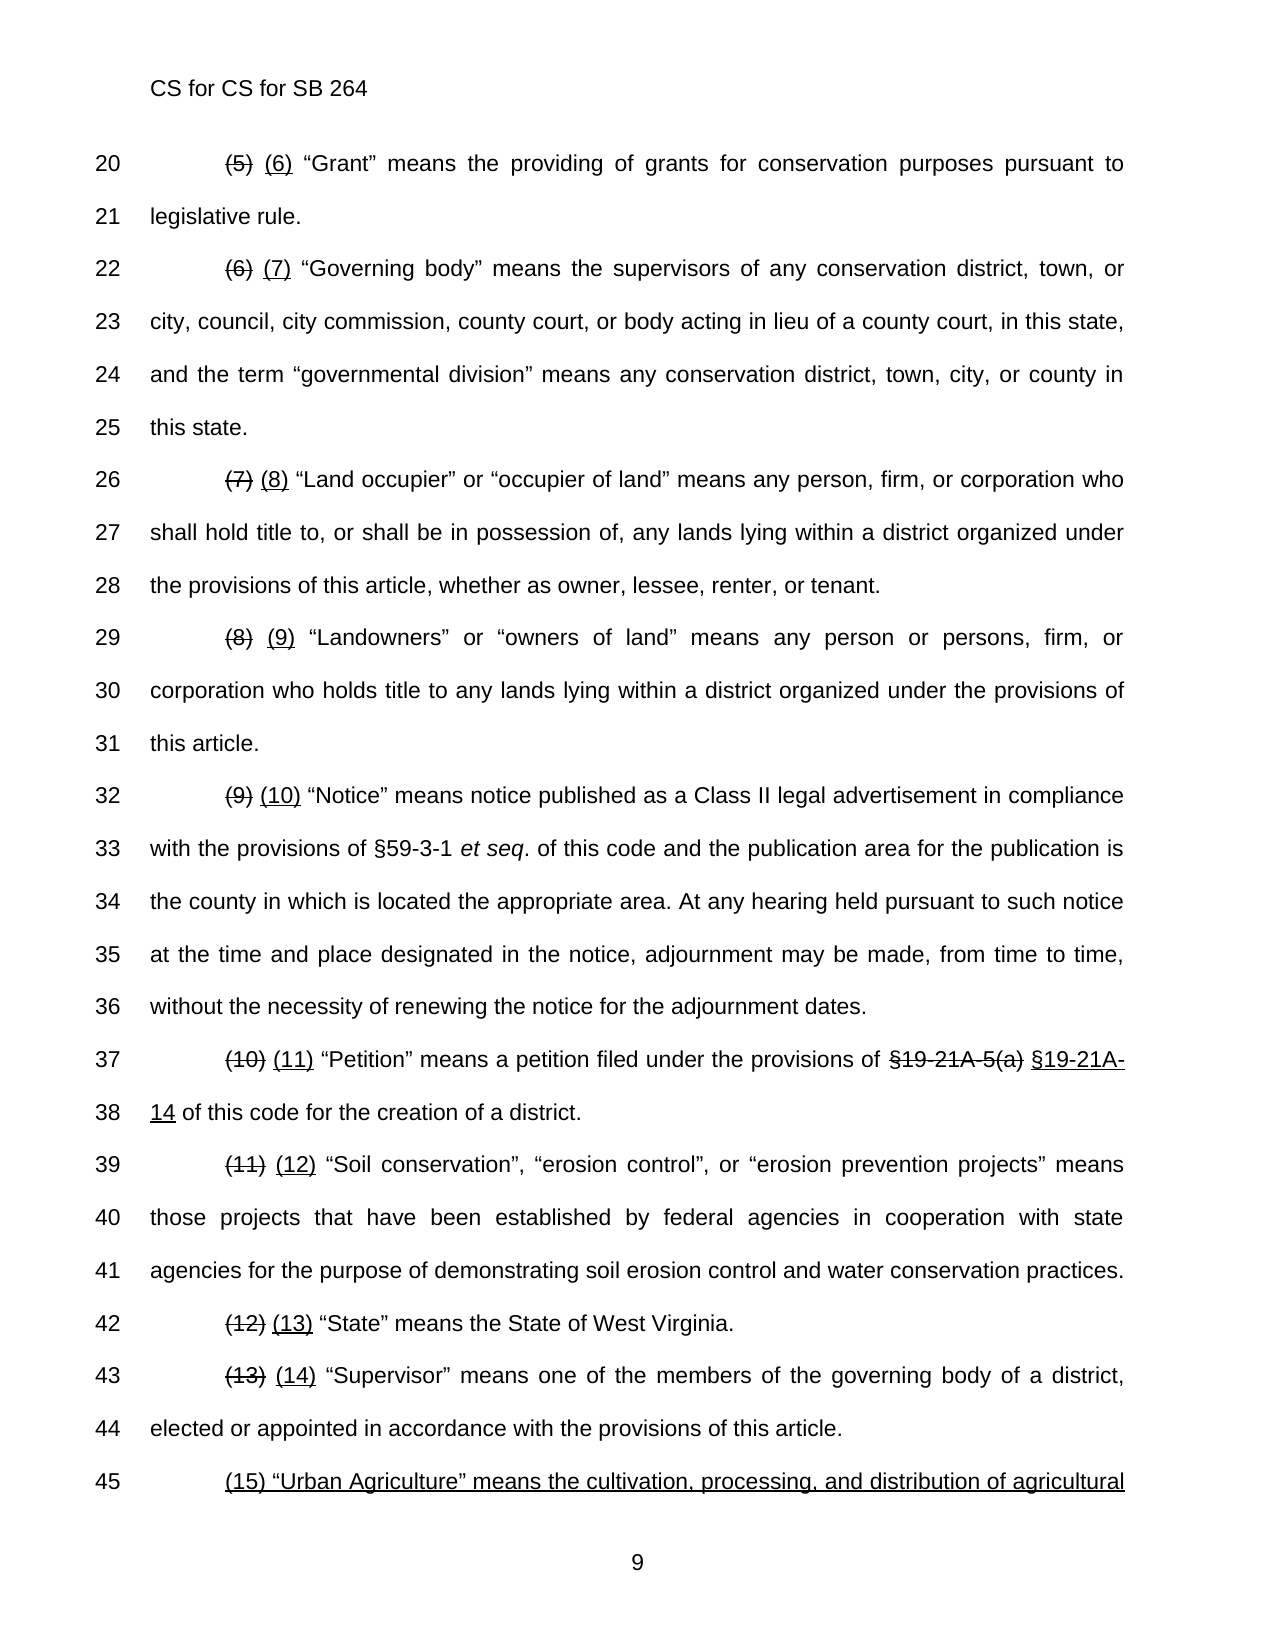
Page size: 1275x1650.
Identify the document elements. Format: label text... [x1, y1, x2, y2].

text (11) (12) “Soil conservation”, “erosion control”, or “erosion prevention projects” means those projects that have been established by federal agencies in cooperation with state agencies for the purpose of demonstrating soil erosion control and water conservation practices. [150, 1151, 1125, 1283]
text (13) (14) “Supervisor” means one of the members of the governing body of a district, elected or appointed in accordance with the provisions of this article. [150, 1362, 1125, 1441]
text (6) (7) “Governing body” means the supervisors of any conservation district, town, or city, council, city commission, county court, or body acting in lieu of a county court, in this state, and the term “governmental division” means any conservation district, town, city, or county in this state. [150, 255, 1125, 440]
text (9) (10) “Notice” means notice published as a Class II legal advertisement in compliance with the provisions of §59-3-1 et seq. of this code and the publication area for the publication is the county in which is located the appropriate area. At any hearing held pursuant to such notice at the time and place designated in the notice, adjournment may be made, from time to time, without the necessity of renewing the notice for the adjournment dates. [150, 782, 1125, 1020]
text (10) (11) “Petition” means a petition filed under the provisions of §19-21A-5(a) §19-21A-14 of this code for the creation of a district. [150, 1046, 1125, 1125]
text (7) (8) “Land occupier” or “occupier of land” means any person, firm, or corporation who shall hold title to, or shall be in possession of, any lands lying within a district organized under the provisions of this article, whether as owner, lessee, renter, or tenant. [150, 466, 1125, 598]
text (12) (13) “State” means the State of West Virginia. [150, 1309, 1125, 1336]
text (8) (9) “Landowners” or “owners of land” means any person or persons, firm, or corporation who holds title to any lands lying within a district organized under the provisions of this article. [150, 624, 1125, 756]
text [150, 1468, 1125, 1494]
text (5) (6) “Grant” means the providing of grants for conservation purposes pursuant to legislative rule. [150, 150, 1125, 229]
